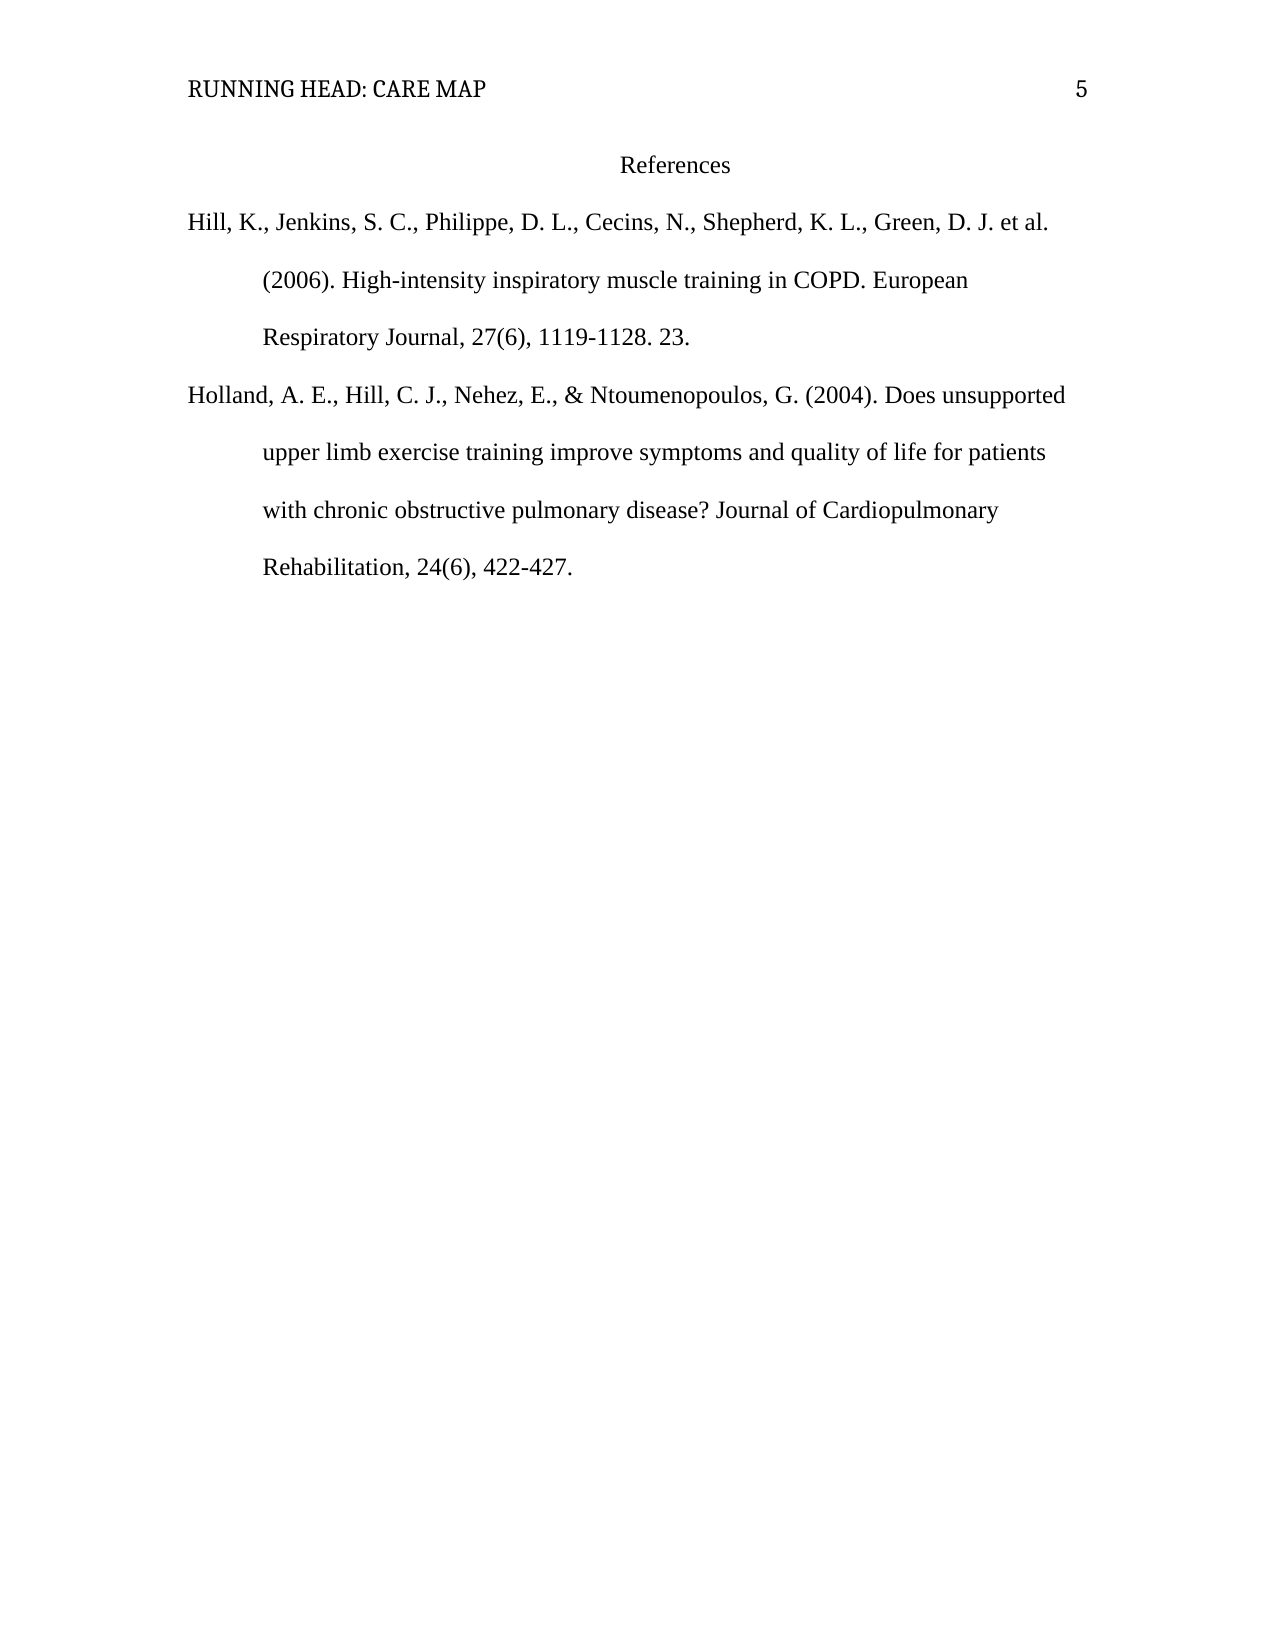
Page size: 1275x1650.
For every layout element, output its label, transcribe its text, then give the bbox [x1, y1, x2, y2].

text Hill, K., Jenkins, S. C., Philippe, D. L., Cecins, N., Shepherd, K. L., Green, D. J. et al. (2006). High-intensity inspiratory muscle training in COPD. European Respiratory Journal, 27(6), 1119-1128. 23. [187, 207, 1087, 351]
text Holland, A. E., Hill, C. J., Nehez, E., & Ntoumenopoulos, G. (2004). Does unsupported upper limb exercise training improve symptoms and quality of life for patients with chronic obstructive pulmonary disease? Journal of Cardiopulmonary Rehabilitation, 24(6), 422-427. [187, 380, 1087, 581]
text References [187, 150, 1087, 179]
